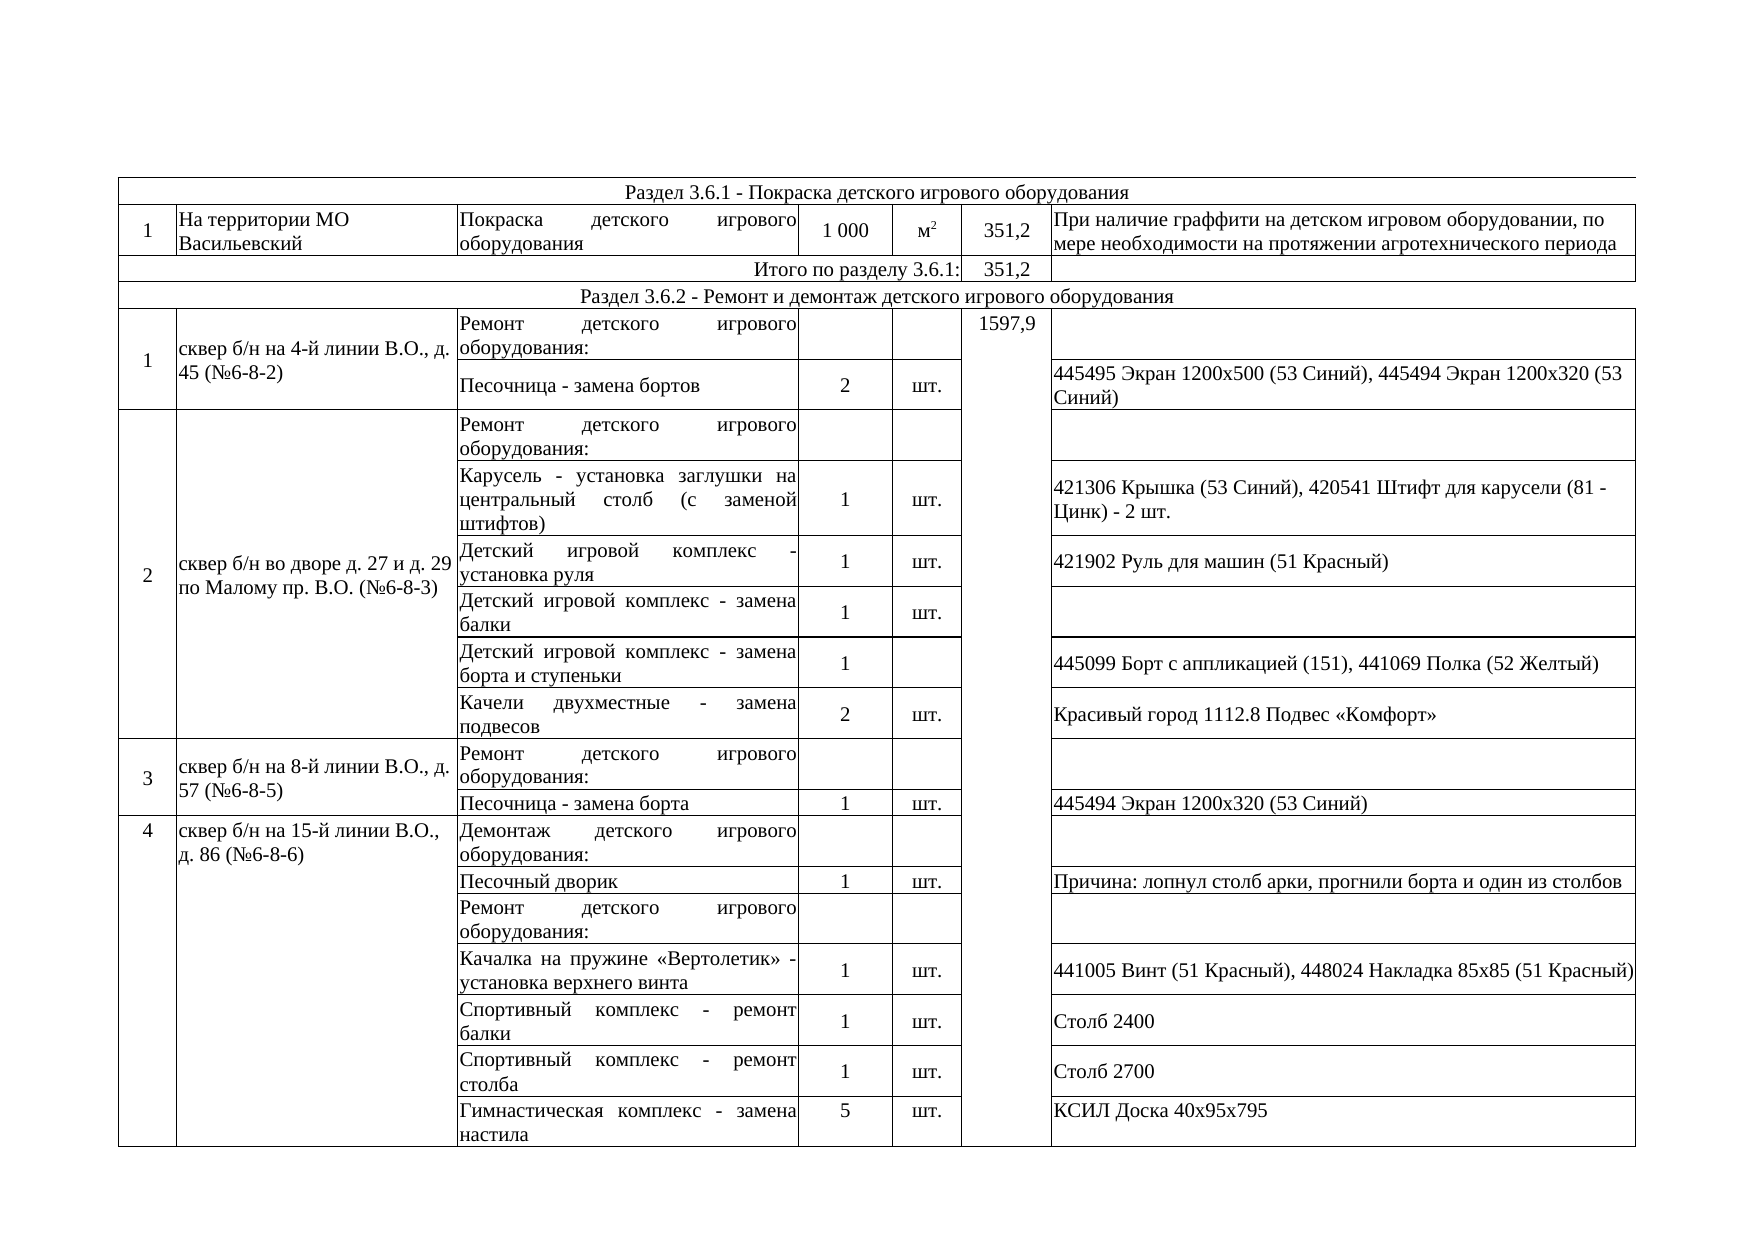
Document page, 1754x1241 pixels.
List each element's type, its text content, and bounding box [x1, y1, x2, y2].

table_cell [1052, 587, 1635, 636]
table_cell шт. [893, 995, 961, 1045]
table_cell Демонтаж детского игрового оборудования: [458, 816, 798, 866]
table_cell 1 [799, 995, 892, 1045]
table_cell [1052, 309, 1635, 359]
table_cell шт. [893, 1097, 961, 1146]
table_cell 1 [799, 587, 892, 636]
table_cell [893, 894, 961, 943]
table_cell [1052, 816, 1635, 866]
table_cell Ремонт детского игрового оборудования: [458, 894, 798, 943]
table_cell 4 [119, 816, 176, 1146]
table_cell Красивый город 1112.8 Подвес «Комфорт» [1052, 688, 1635, 738]
table_cell сквер б/н во дворе д. 27 и д. 29 по Малому пр. В.О. (№6-8-3) [177, 410, 457, 738]
table_cell [893, 739, 961, 788]
table_cell [893, 816, 961, 866]
table_cell шт. [893, 536, 961, 586]
table_cell сквер б/н на 15-й линии В.О., д. 86 (№6-8-6) [177, 816, 457, 1146]
table_cell Спортивный комплекс - ремонт балки [458, 995, 798, 1045]
table_cell 1 [799, 1046, 892, 1096]
table_cell При наличие граффити на детском игровом оборудовании, по мере необходимости на протяжении агротехнического периода [1052, 205, 1635, 254]
table_cell 1 [799, 638, 892, 687]
table_cell 421902 Руль для машин (51 Красный) [1052, 536, 1635, 586]
table_cell сквер б/н на 4-й линии В.О., д. 45 (№6-8-2) [177, 309, 457, 409]
table_cell 5 [799, 1097, 892, 1146]
table_cell Качели двухместные - замена подвесов [458, 688, 798, 738]
table_cell шт. [893, 461, 961, 535]
table_cell 441005 Винт (51 Красный), 448024 Накладка 85х85 (51 Красный) [1052, 944, 1635, 994]
table_cell 2 [119, 410, 176, 738]
table_cell [893, 638, 961, 687]
table_cell [893, 410, 961, 460]
table_cell Ремонт детского игрового оборудования: [458, 309, 798, 359]
table_cell Детский игровой комплекс - установка руля [458, 536, 798, 586]
table_cell 445494 Экран 1200х320 (53 Синий) [1052, 790, 1635, 815]
table_cell [1052, 410, 1635, 460]
table_cell Карусель - установка заглушки на центральный столб (с заменой штифтов) [458, 461, 798, 535]
table_cell 421306 Крышка (53 Синий), 420541 Штифт для карусели (81 - Цинк) - 2 шт. [1052, 461, 1635, 535]
table_cell [799, 816, 892, 866]
table_cell Качалка на пружине «Вертолетик» - установка верхнего винта [458, 944, 798, 994]
table_cell На территории МО Васильевский [177, 205, 457, 254]
table_cell шт. [893, 587, 961, 636]
table_cell [1052, 256, 1635, 281]
table_cell 1 [119, 205, 176, 254]
table_cell м2 [893, 205, 961, 254]
table_cell Раздел 3.6.1 - Покраска детского игрового оборудования [119, 178, 1636, 204]
table_cell Детский игровой комплекс - замена борта и ступеньки [458, 638, 798, 687]
table_cell 1597,9 [962, 309, 1051, 1146]
table_cell 2 [799, 360, 892, 409]
table_cell 1 [799, 461, 892, 535]
table_cell [1052, 894, 1635, 943]
table_cell Покраска детского игрового оборудования [458, 205, 798, 254]
table_cell 351,2 [962, 205, 1051, 254]
table_cell [1052, 739, 1635, 788]
table_cell [799, 739, 892, 788]
table_cell Столб 2400 [1052, 995, 1635, 1045]
table_cell 1 [119, 309, 176, 409]
table_cell [799, 410, 892, 460]
table_cell Песочница - замена борта [458, 790, 798, 815]
table_cell Итого по разделу 3.6.1: [119, 256, 961, 281]
table_cell 445495 Экран 1200х500 (53 Синий), 445494 Экран 1200х320 (53 Синий) [1052, 360, 1635, 409]
table_cell Гимнастическая комплекс - замена настила [458, 1097, 798, 1146]
table_cell шт. [893, 360, 961, 409]
table_cell шт. [893, 688, 961, 738]
table_cell Детский игровой комплекс - замена балки [458, 587, 798, 636]
table_cell Спортивный комплекс - ремонт столба [458, 1046, 798, 1096]
table_cell 3 [119, 739, 176, 815]
table_cell 1 [799, 536, 892, 586]
table_cell [799, 309, 892, 359]
table_cell 1 [799, 867, 892, 893]
table_cell 1 [799, 790, 892, 815]
table_cell Песочный дворик [458, 867, 798, 893]
table_cell шт. [893, 790, 961, 815]
table_cell Песочница - замена бортов [458, 360, 798, 409]
table_cell 1 [799, 944, 892, 994]
table_cell шт. [893, 1046, 961, 1096]
table_cell Столб 2700 [1052, 1046, 1635, 1096]
table_cell [799, 894, 892, 943]
table_cell Ремонт детского игрового оборудования: [458, 739, 798, 788]
table_cell 351,2 [962, 256, 1051, 281]
table_cell шт. [893, 944, 961, 994]
table_cell шт. [893, 867, 961, 893]
table_cell 445099 Борт с аппликацией (151), 441069 Полка (52 Желтый) [1052, 638, 1635, 687]
table_cell Причина: лопнул столб арки, прогнили борта и один из столбов [1052, 867, 1635, 893]
table_cell [893, 309, 961, 359]
table_cell Ремонт детского игрового оборудования: [458, 410, 798, 460]
table_cell сквер б/н на 8-й линии В.О., д. 57 (№6-8-5) [177, 739, 457, 815]
table_cell 1 000 [799, 205, 892, 254]
table_cell 2 [799, 688, 892, 738]
table_cell КСИЛ Доска 40х95х795 [1052, 1097, 1635, 1146]
table_cell Раздел 3.6.2 - Ремонт и демонтаж детского игрового оборудования [119, 282, 1636, 308]
